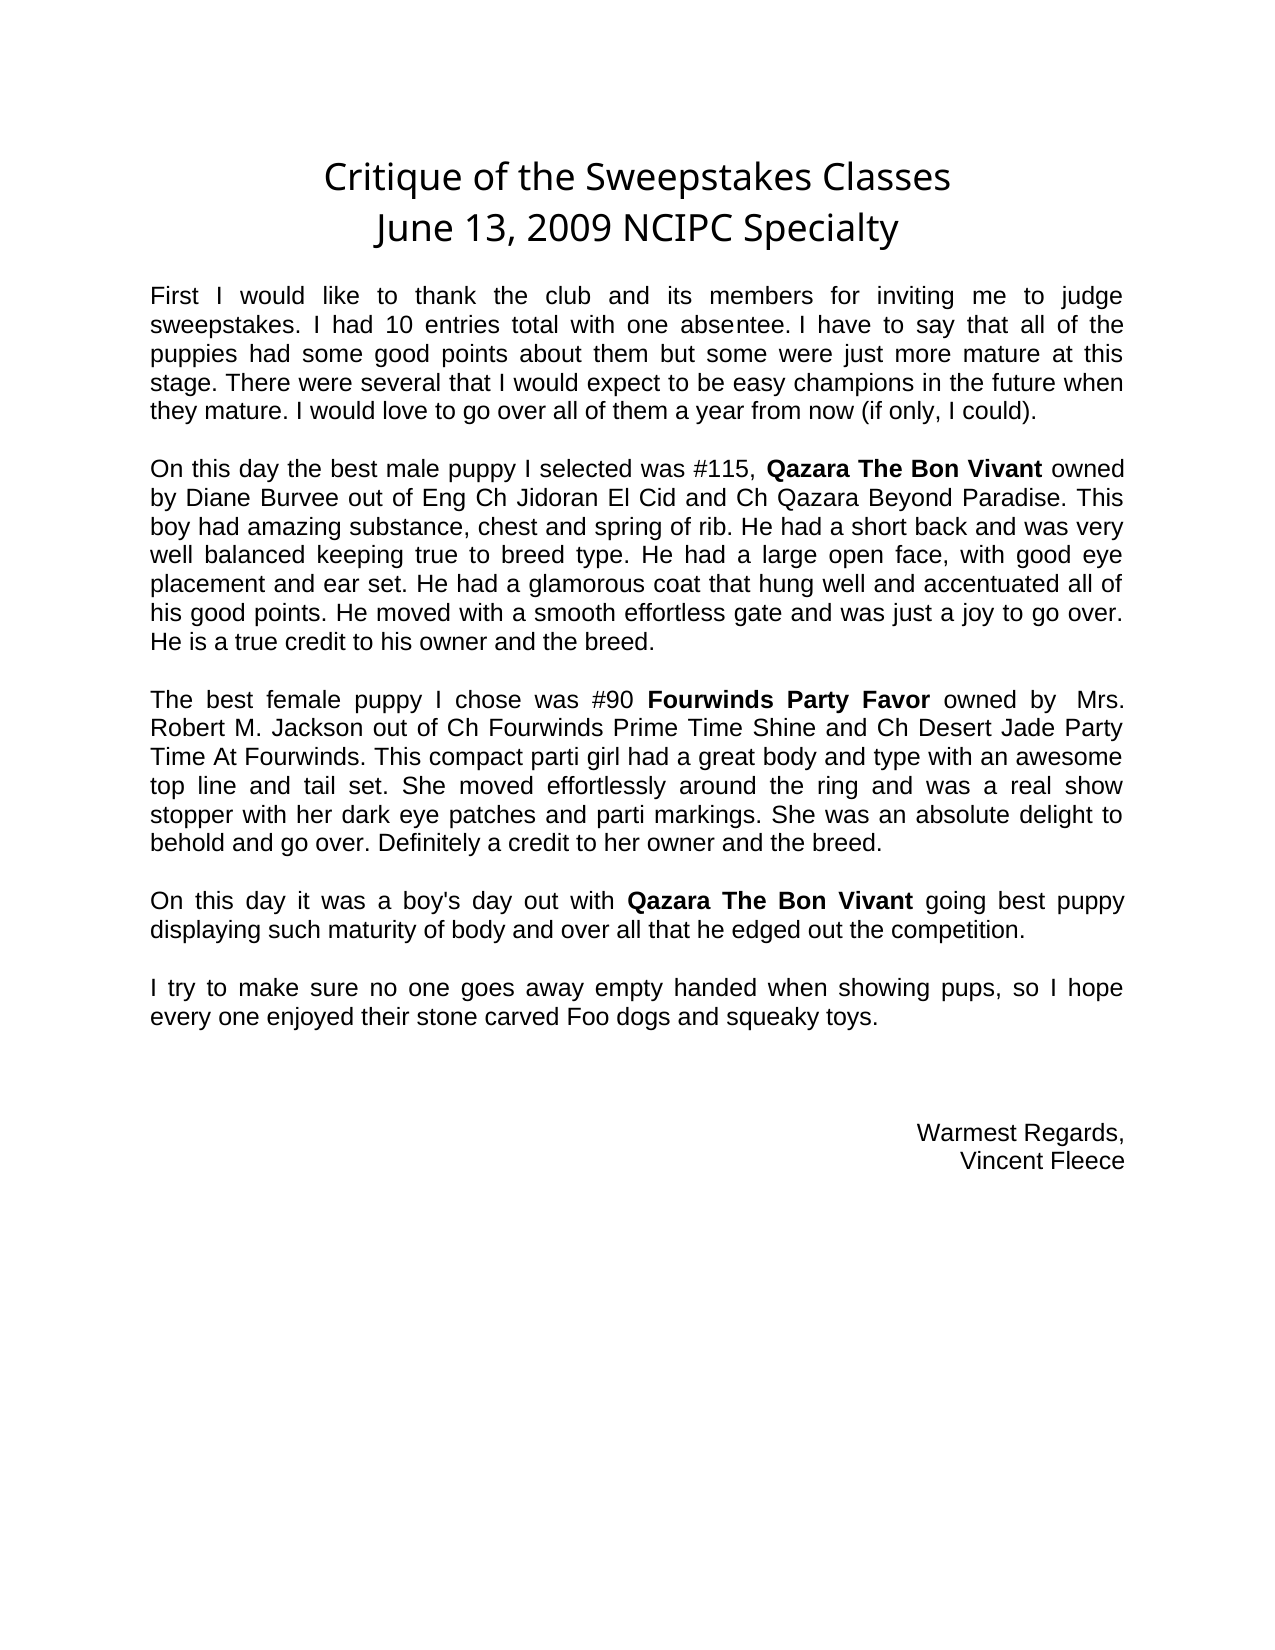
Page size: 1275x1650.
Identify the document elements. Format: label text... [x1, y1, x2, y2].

text The best female puppy I chose was #90 Fourwinds Party Favor owned by Mrs. Robert M. Jackson out of Ch Fourwinds Prime Time Shine and Ch Desert Jade Party Time At Fourwinds. This compact parti girl had a great body and type with an awesome top line and tail set. She moved effortlessly around the ring and was a real show stopper with her dark eye patches and parti markings. She was an absolute delight to behold and go over. Definitely a credit to her owner and the breed. [150, 684, 1125, 857]
text Critique of the Sweepstakes Classes June 13, 2009 NCIPC Specialty [150, 150, 1125, 252]
text First I would like to thank the club and its members for inviting me to judge sweepstakes. I had 10 entries total with one absentee. I have to say that all of the puppies had some good points about them but some were just more mature at this stage. There were several that I would expect to be easy champions in the future when they mature. I would love to go over all of them a year from now (if only, I could). [150, 281, 1125, 425]
text Warmest Regards, Vincent Fleece [150, 1117, 1125, 1175]
text On this day it was a boy's day out with Qazara The Bon Vivant going best puppy displaying such maturity of body and over all that he edged out the competition. [150, 886, 1125, 944]
text I try to make sure no one goes away empty handed when showing pups, so I hope every one enjoyed their stone carved Foo dogs and squeaky toys. [150, 973, 1125, 1030]
text On this day the best male puppy I selected was #115, Qazara The Bon Vivant owned by Diane Burvee out of Eng Ch Jidoran El Cid and Ch Qazara Beyond Paradise. This boy had amazing substance, chest and spring of rib. He had a short back and was very well balanced keeping true to breed type. He had a large open face, with good eye placement and ear set. He had a glamorous coat that hung well and accentuated all of his good points. He moved with a smooth effortless gate and was just a joy to go over. He is a true credit to his owner and the breed. [150, 454, 1125, 655]
